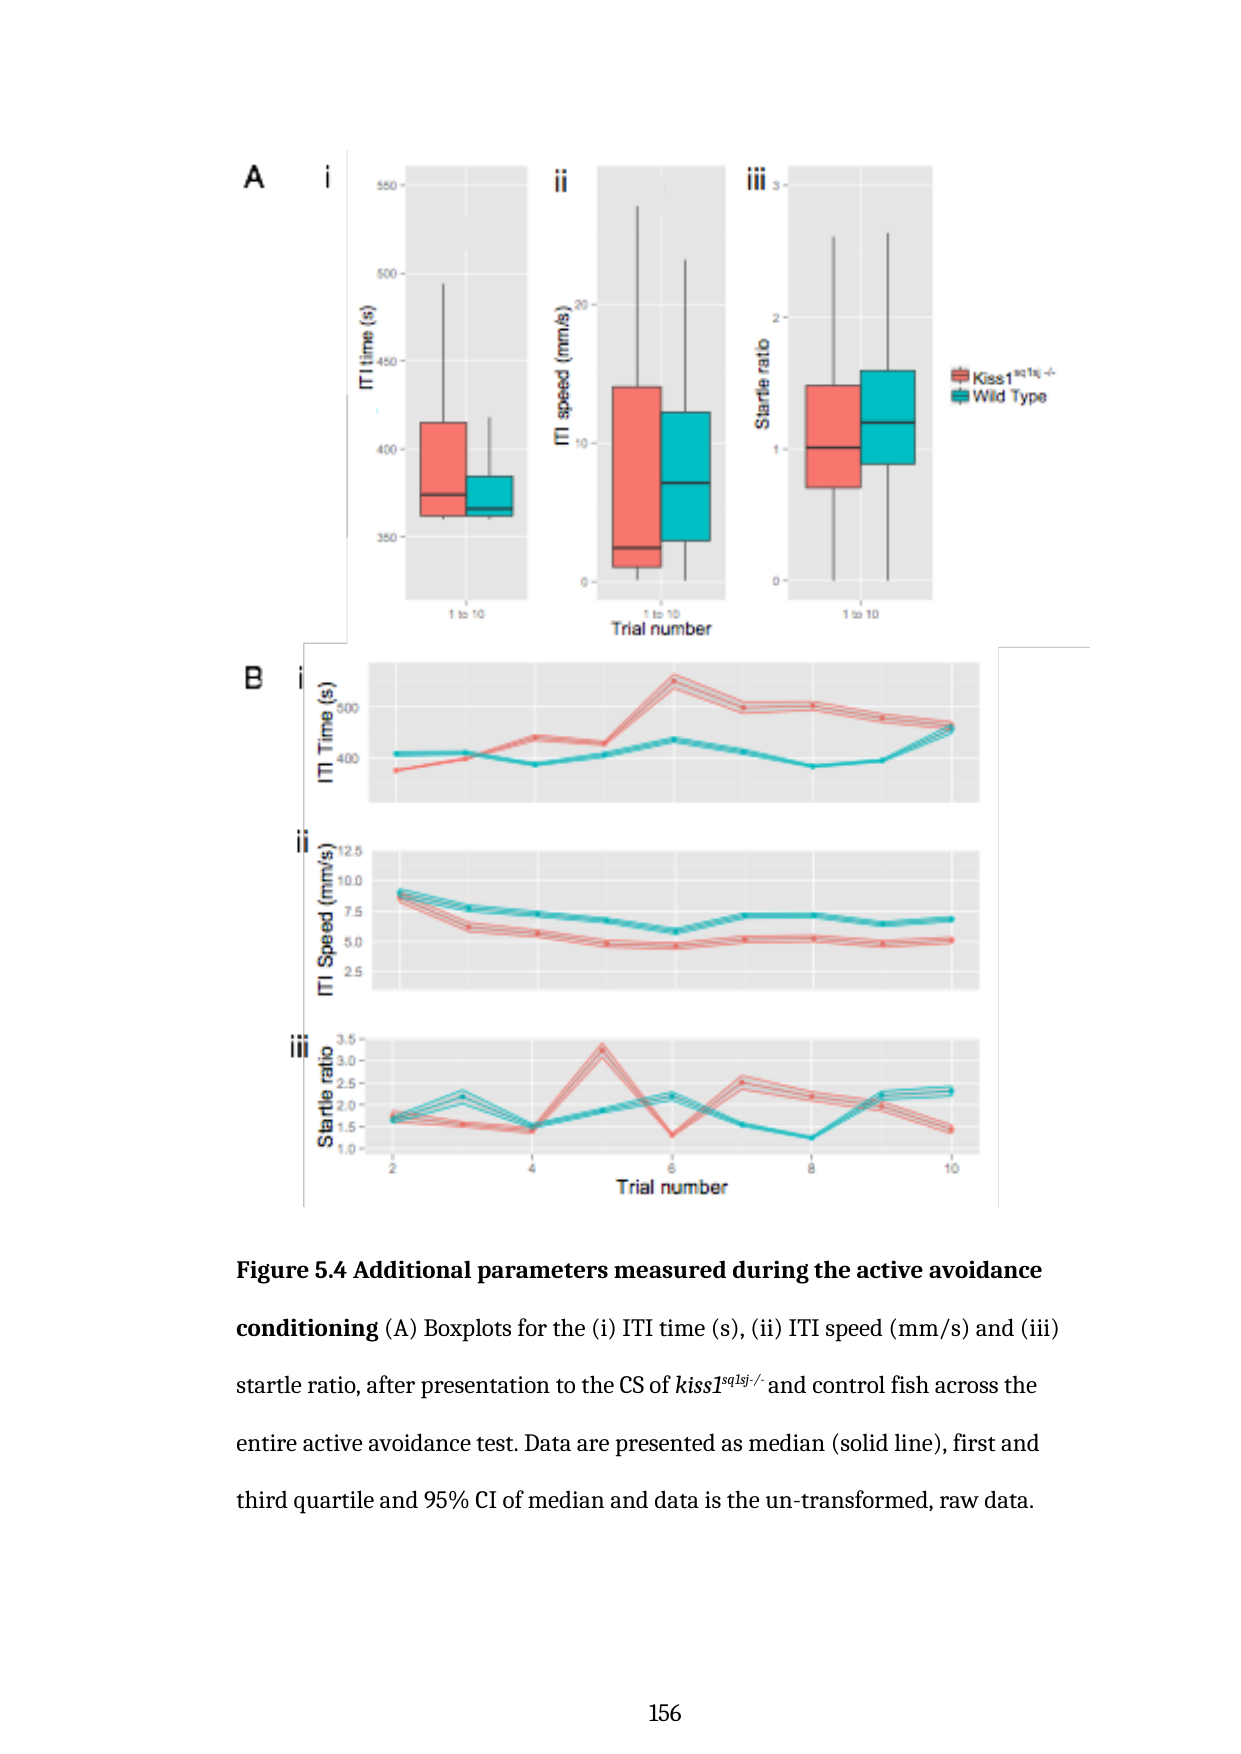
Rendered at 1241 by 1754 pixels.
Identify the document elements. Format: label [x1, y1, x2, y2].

text [236, 1256, 1090, 1515]
picture [236, 150, 1090, 1207]
